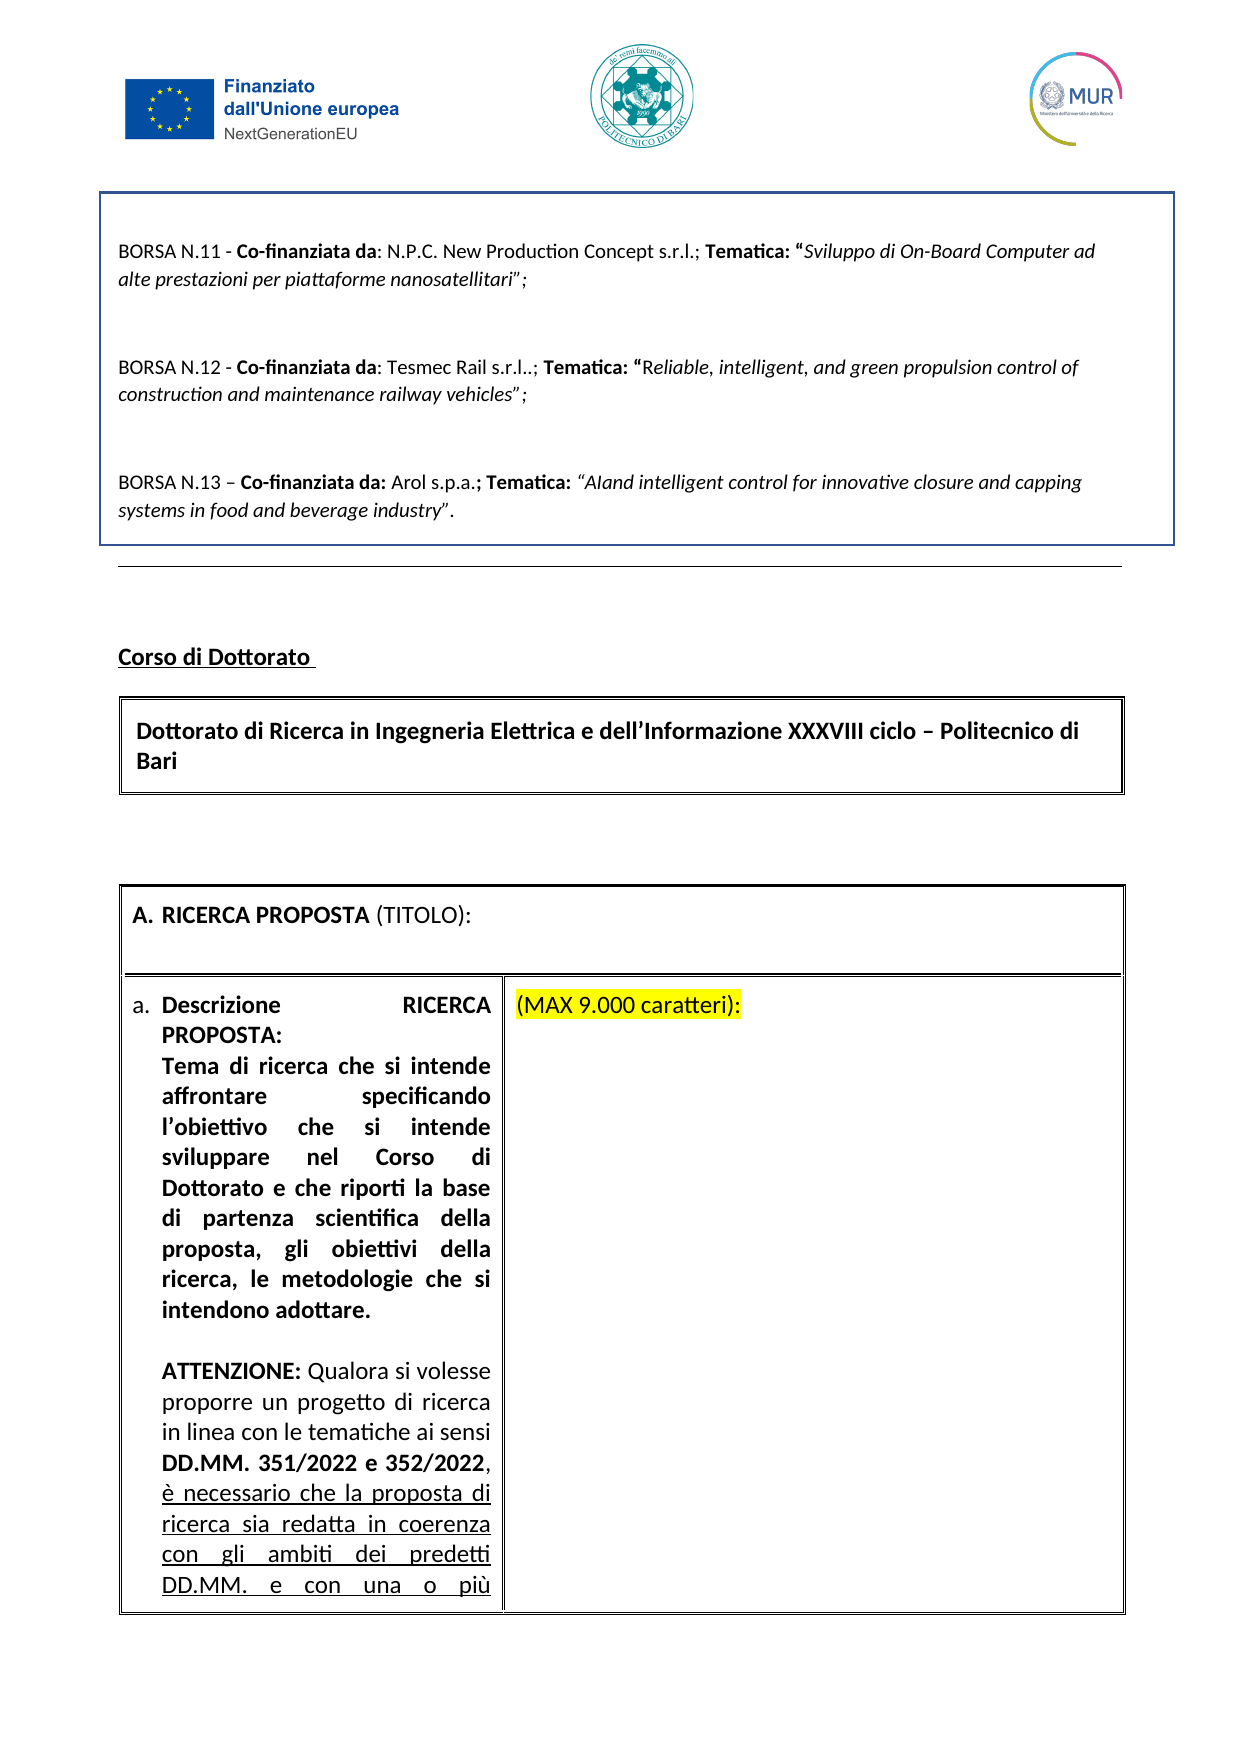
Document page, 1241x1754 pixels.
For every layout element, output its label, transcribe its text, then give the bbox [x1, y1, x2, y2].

table_header RICERCA PROPOSTA (TITOLO): [122, 887, 1123, 973]
text BORSA N.13 – Co-finanziata da: Arol s.p.a.; Tematica: “AIand intelligent control for innovative closure and capping systems in food and beverage industry”. [118, 469, 1122, 522]
picture [1029, 52, 1123, 146]
picture [118, 69, 423, 147]
text BORSA N.11 - Co-finanziata da: N.P.C. New Production Concept s.r.l.; Tematica: “Sviluppo di On-Board Computer ad alte prestazioni per piattaforme nanosatellitari”; [118, 238, 1122, 291]
table_cell (MAX 9.000 caratteri): [504, 973, 1123, 1612]
text Corso di Dottorato [118, 641, 1122, 671]
table_header Dottorato di Ricerca in Ingegneria Elettrica e dell’Informazione XXXVIII ciclo – Politecnico di Bari [122, 700, 1121, 792]
text BORSA N.12 - Co-finanziata da: Tesmec Rail s.r.l..; Tematica: “Reliable, intelligent, and green propulsion control of construction and maintenance railway vehicles”; [118, 354, 1122, 407]
picture [590, 44, 694, 148]
